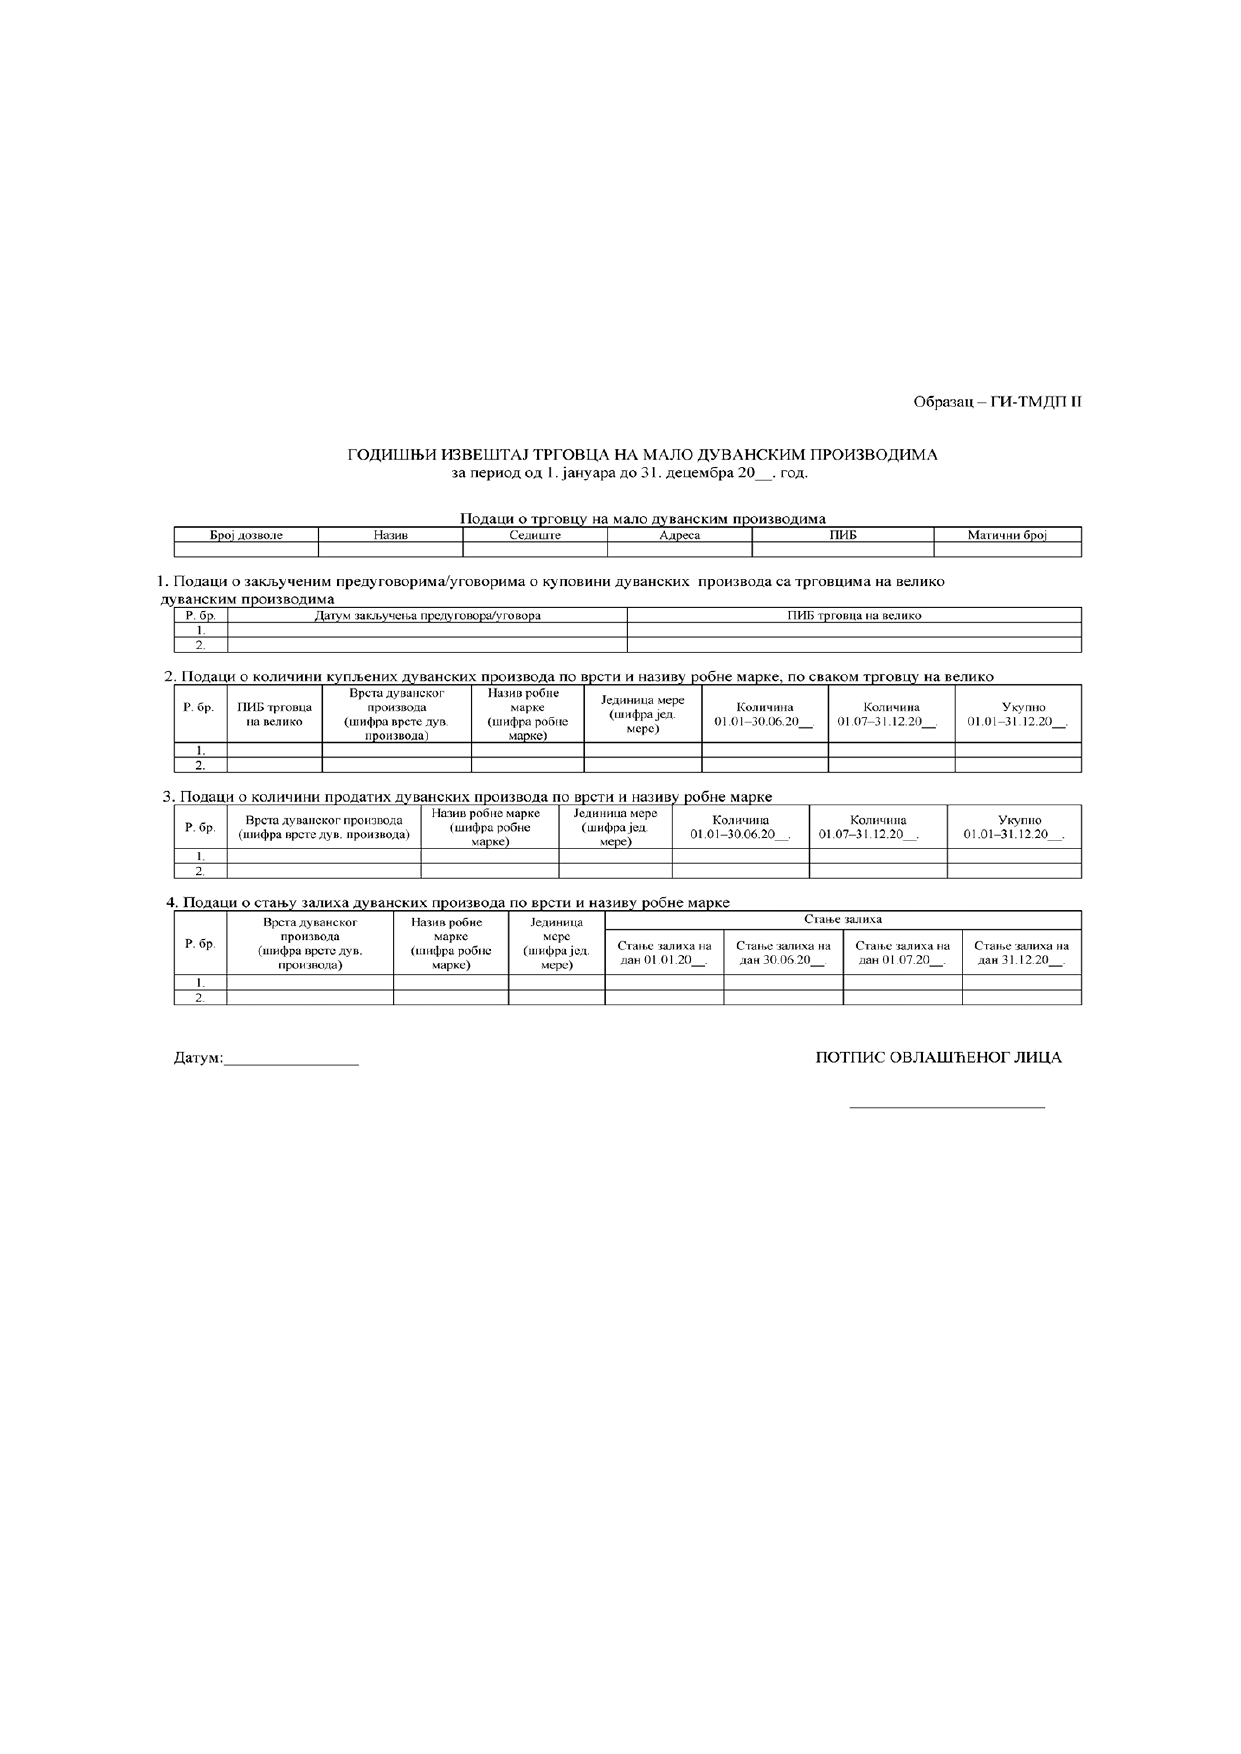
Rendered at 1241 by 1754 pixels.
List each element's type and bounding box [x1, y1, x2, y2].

picture [150, 150, 1091, 1363]
